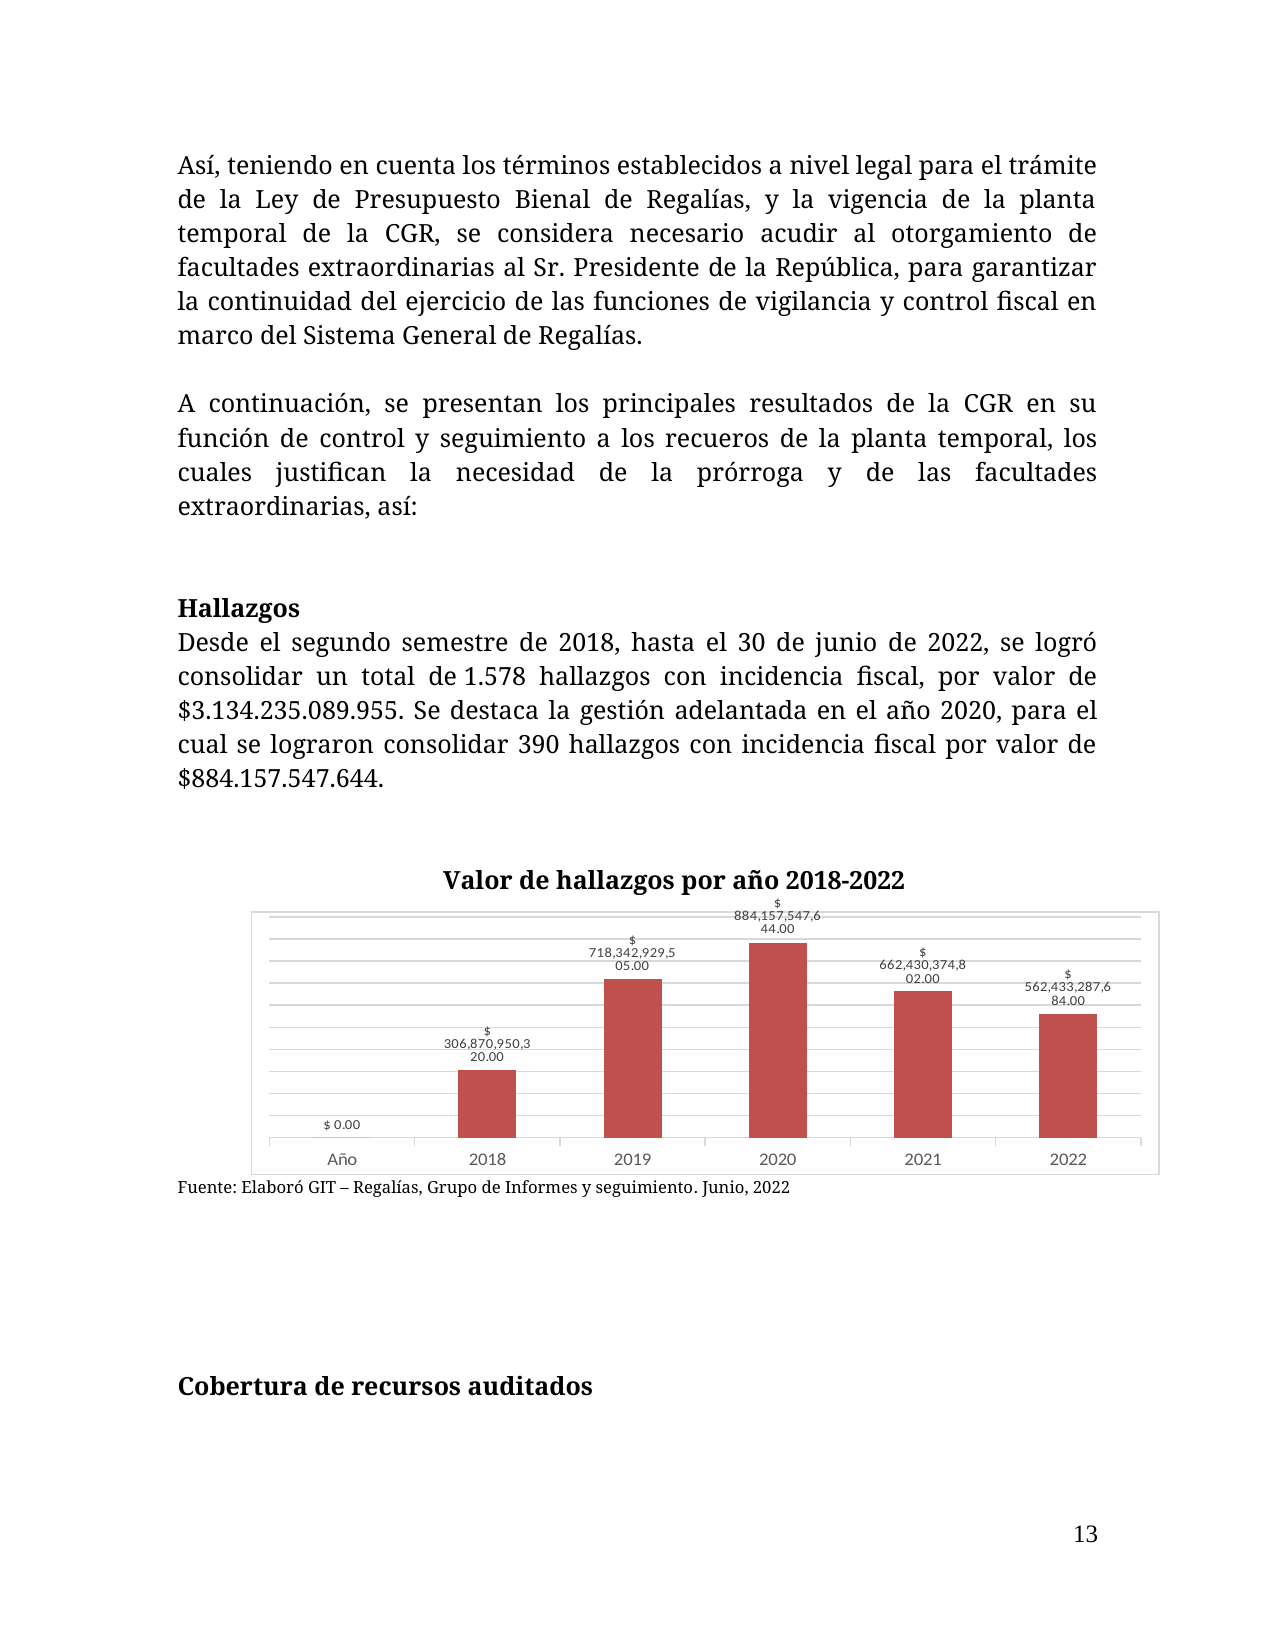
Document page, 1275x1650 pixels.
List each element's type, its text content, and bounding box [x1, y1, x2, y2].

text Cobertura de recursos auditados [177, 1368, 1098, 1403]
text A continuación, se presentan los principales resultados de la CGR en su función de control y seguimiento a los recueros de la planta temporal, los cuales justifican la necesidad de la prórroga y de las facultades extraordinarias, así: [177, 386, 1098, 522]
text Fuente: Elaboró GIT – Regalías, Grupo de Informes y seguimiento. Junio, 2022 [177, 1176, 1098, 1198]
text Así, teniendo en cuenta los términos establecidos a nivel legal para el trámite de la Ley de Presupuesto Bienal de Regalías, y la vigencia de la planta temporal de la CGR, se considera necesario acudir al otorgamiento de facultades extraordinarias al Sr. Presidente de la República, para garantizar la continuidad del ejercicio de las funciones de vigilancia y control fiscal en marco del Sistema General de Regalías. [177, 148, 1098, 352]
text Desde el segundo semestre de 2018, hasta el 30 de junio de 2022, se logró consolidar un total de 1.578 hallazgos con incidencia fiscal, por valor de $3.134.235.089.955. Se destaca la gestión adelantada en el año 2020, para el cual se lograron consolidar 390 hallazgos con incidencia fiscal por valor de $884.157.547.644. [177, 624, 1098, 795]
text Hallazgos [177, 591, 1098, 624]
text Valor de hallazgos por año 2018-2022 [251, 863, 1098, 897]
